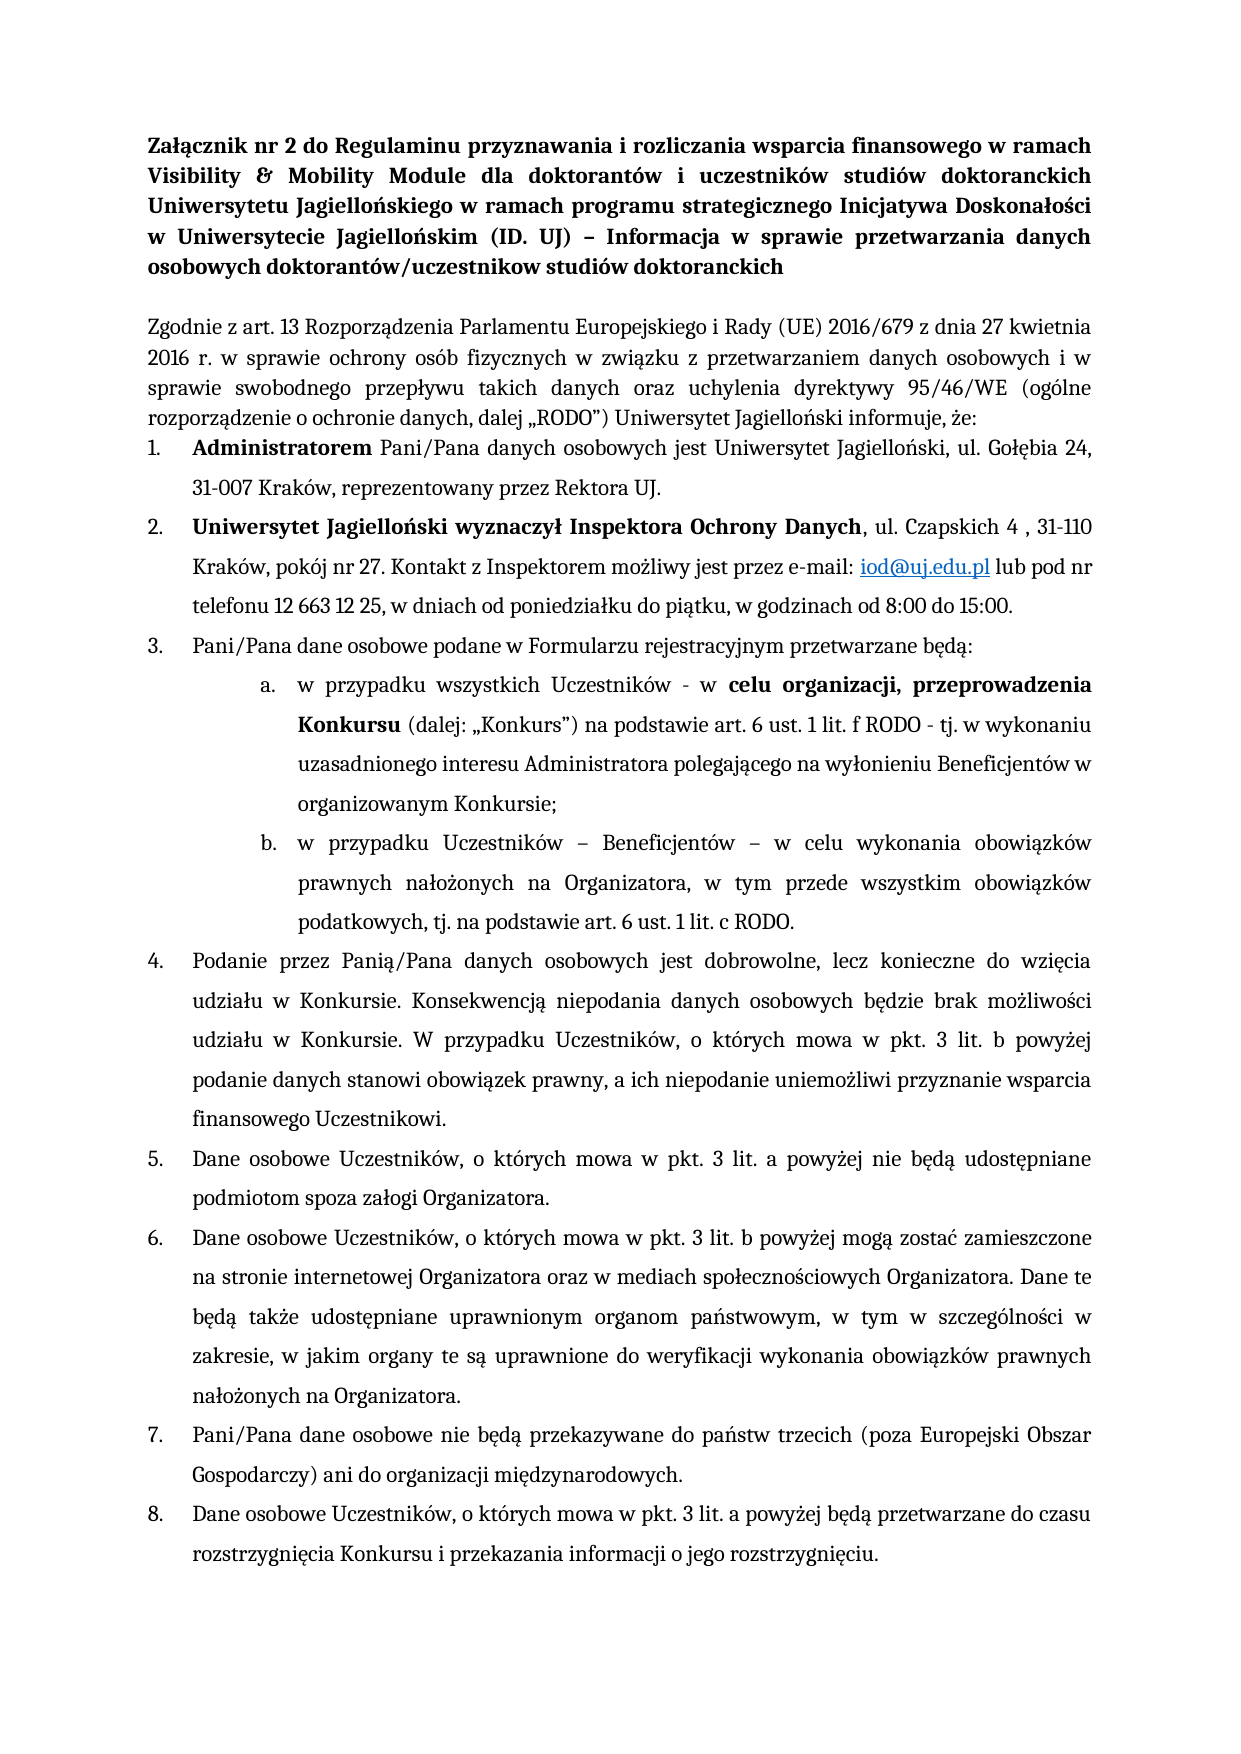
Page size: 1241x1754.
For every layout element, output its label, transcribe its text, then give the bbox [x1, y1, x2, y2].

list Dane osobowe Uczestników, o których mowa w pkt. 3 lit. a powyżej nie będą udostępniane podmiotom spoza załogi Organizatora. [148, 1146, 1093, 1211]
list Pani/Pana dane osobowe nie będą przekazywane do państw trzecich (poza Europejski Obszar Gospodarczy) ani do organizacji międzynarodowych. [148, 1422, 1093, 1488]
text Zgodnie z art. 13 Rozporządzenia Parlamentu Europejskiego i Rady (UE) 2016/679 z dnia 27 kwietnia 2016 r. w sprawie ochrony osób fizycznych w związku z przetwarzaniem danych osobowych i w sprawie swobodnego przepływu takich danych oraz uchylenia dyrektywy 95/46/WE (ogólne rozporządzenie o ochronie danych, dalej „RODO”) Uniwersytet Jagielloński informuje, że: [148, 284, 1093, 431]
list w przypadku wszystkich Uczestników - w celu organizacji, przeprowadzenia Konkursu (dalej: „Konkurs”) na podstawie art. 6 ust. 1 lit. f RODO - tj. w wykonaniu uzasadnionego interesu Administratora polegającego na wyłonieniu Beneficjentów w organizowanym Konkursie; [260, 672, 1093, 817]
list Administratorem Pani/Pana danych osobowych jest Uniwersytet Jagielloński, ul. Gołębia 24, 31-007 Kraków, reprezentowany przez Rektora UJ. [148, 435, 1093, 501]
list Uniwersytet Jagielloński wyznaczył Inspektora Ochrony Danych, ul. Czapskich 4 , 31-110 Kraków, pokój nr 27. Kontakt z Inspektorem możliwy jest przez e-mail: iod@uj.edu.pl lub pod nr telefonu 12 663 12 25, w dniach od poniedziałku do piątku, w godzinach od 8:00 do 15:00. [148, 514, 1093, 619]
list Podanie przez Panią/Pana danych osobowych jest dobrowolne, lecz konieczne do wzięcia udziału w Konkursie. Konsekwencją niepodania danych osobowych będzie brak możliwości udziału w Konkursie. W przypadku Uczestników, o których mowa w pkt. 3 lit. b powyżej podanie danych stanowi obowiązek prawny, a ich niepodanie uniemożliwi przyznanie wsparcia finansowego Uczestnikowi. [148, 948, 1093, 1132]
list w przypadku Uczestników – Beneficjentów – w celu wykonania obowiązków prawnych nałożonych na Organizatora, w tym przede wszystkim obowiązków podatkowych, tj. na podstawie art. 6 ust. 1 lit. c RODO. [260, 830, 1093, 935]
list Pani/Pana dane osobowe podane w Formularzu rejestracyjnym przetwarzane będą: [148, 632, 1093, 659]
list Dane osobowe Uczestników, o których mowa w pkt. 3 lit. b powyżej mogą zostać zamieszczone na stronie internetowej Organizatora oraz w mediach społecznościowych Organizatora. Dane te będą także udostępniane uprawnionym organom państwowym, w tym w szczególności w zakresie, w jakim organy te są uprawnione do weryfikacji wykonania obowiązków prawnych nałożonych na Organizatora. [148, 1224, 1093, 1409]
list Dane osobowe Uczestników, o których mowa w pkt. 3 lit. a powyżej będą przetwarzane do czasu rozstrzygnięcia Konkursu i przekazania informacji o jego rozstrzygnięciu. [148, 1501, 1093, 1567]
text Załącznik nr 2 do Regulaminu przyznawania i rozliczania wsparcia finansowego w ramach Visibility & Mobility Module dla doktorantów i uczestników studiów doktoranckich Uniwersytetu Jagiellońskiego w ramach programu strategicznego Inicjatywa Doskonałości w Uniwersytecie Jagiellońskim (ID. UJ) – Informacja w sprawie przetwarzania danych osobowych doktorantów/uczestnikow studiów doktoranckich [148, 133, 1093, 280]
